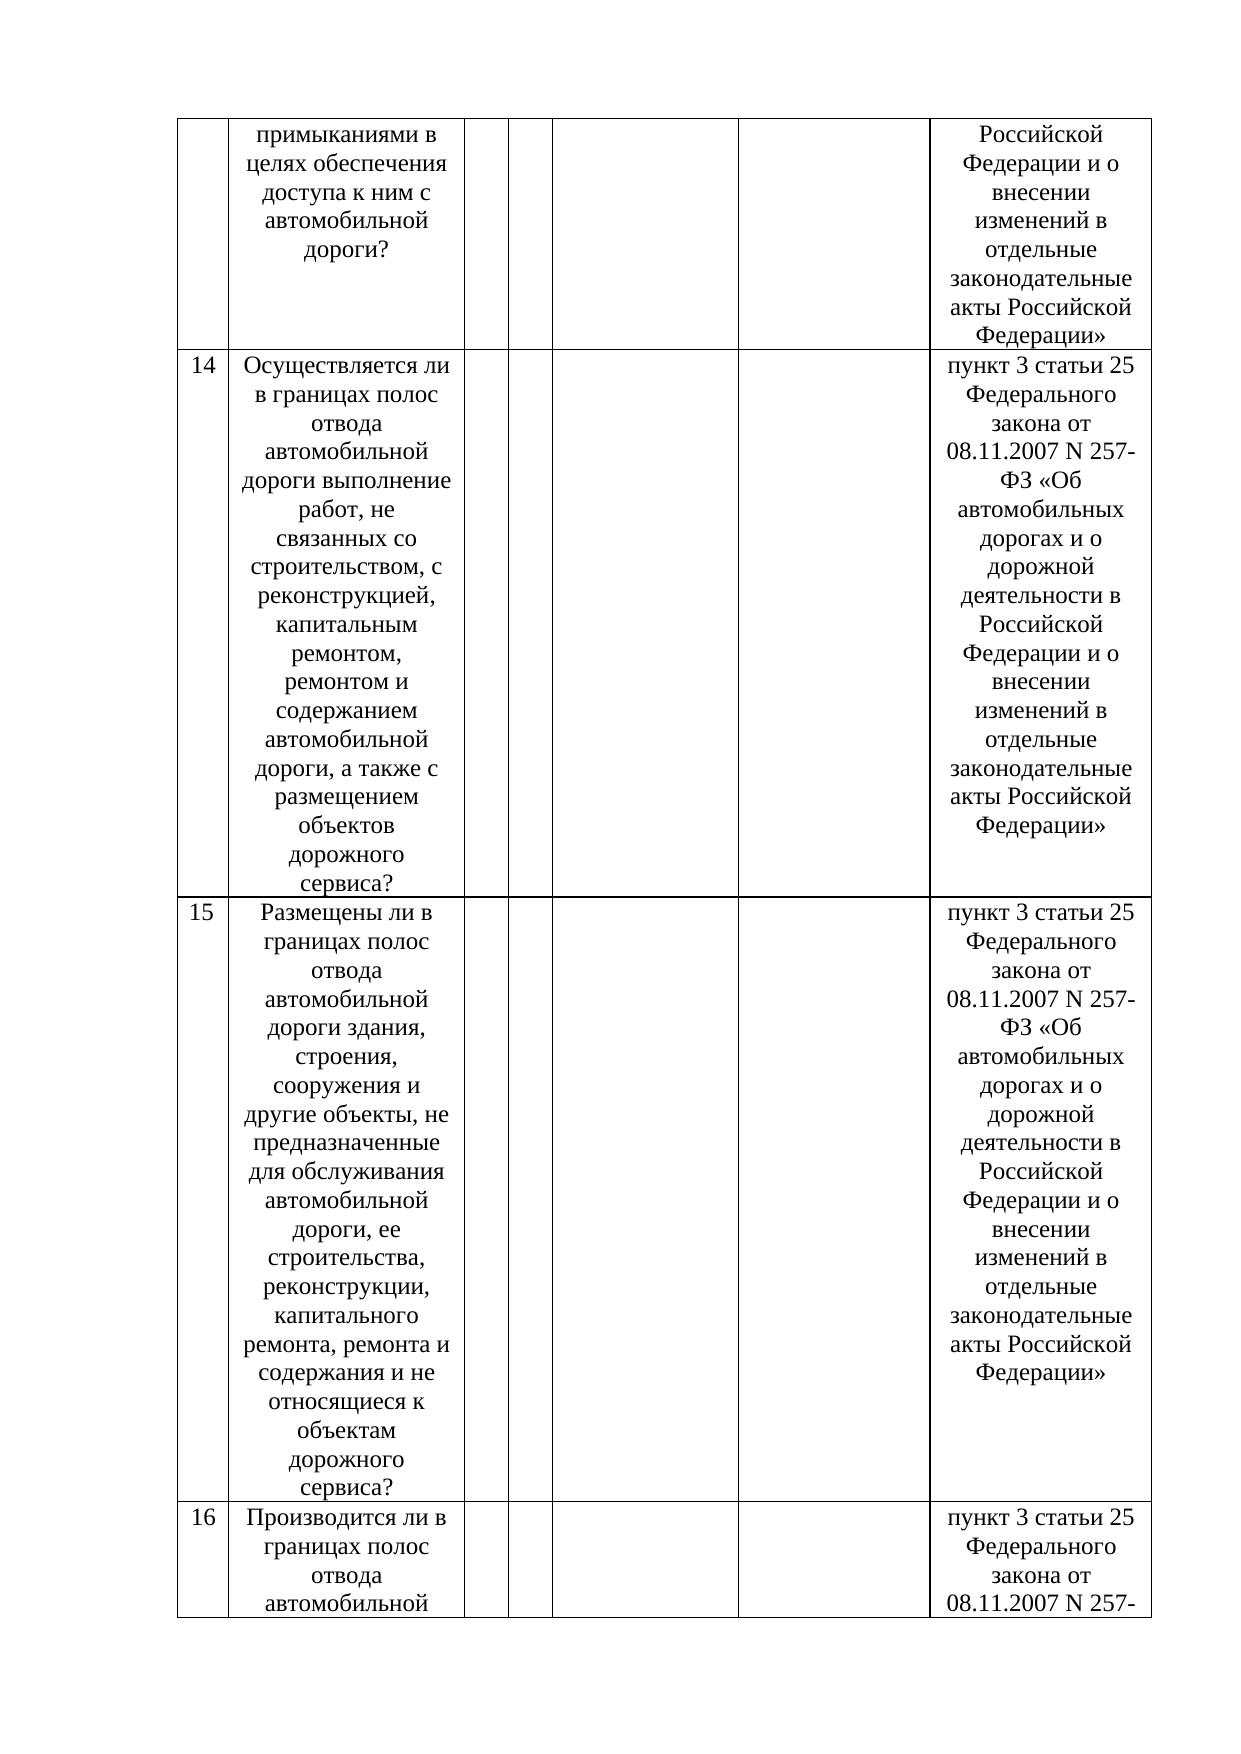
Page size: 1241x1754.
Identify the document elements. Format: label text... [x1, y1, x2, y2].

table_cell Размещены ли в границах полос отвода автомобильной дороги здания, строения, сооружения и другие объекты, не предназначенные для обслуживания автомобильной дороги, ее строительства, реконструкции, капитального ремонта, ремонта и содержания и не относящиеся к объектам дорожного сервиса? [229, 898, 464, 1501]
table_cell [553, 898, 738, 1501]
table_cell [229, 119, 464, 349]
table_cell [553, 350, 738, 896]
table_cell [509, 350, 552, 896]
table_cell [739, 119, 929, 349]
table_cell [509, 119, 552, 349]
table_cell 15 [178, 898, 228, 1501]
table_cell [931, 1502, 1151, 1617]
table_cell [739, 1502, 929, 1617]
table_cell 14 [178, 350, 228, 896]
table_cell [509, 1502, 552, 1617]
table_cell [465, 119, 508, 349]
table_cell [553, 119, 738, 349]
table_cell [465, 350, 508, 896]
table_cell [465, 1502, 508, 1617]
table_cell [229, 1502, 464, 1617]
table_cell 13 [178, 119, 228, 349]
table_cell [553, 1502, 738, 1617]
table_cell [739, 898, 929, 1501]
table_cell Осуществляется ли в границах полос отвода автомобильной дороги выполнение работ, не связанных со строительством, с реконструкцией, капитальным ремонтом, ремонтом и содержанием автомобильной дороги, а также с размещением объектов дорожного сервиса? [229, 350, 464, 896]
table_cell [465, 898, 508, 1501]
table_cell [739, 350, 929, 896]
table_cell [931, 119, 1151, 349]
table_cell [509, 898, 552, 1501]
table_cell 16 [178, 1502, 228, 1617]
